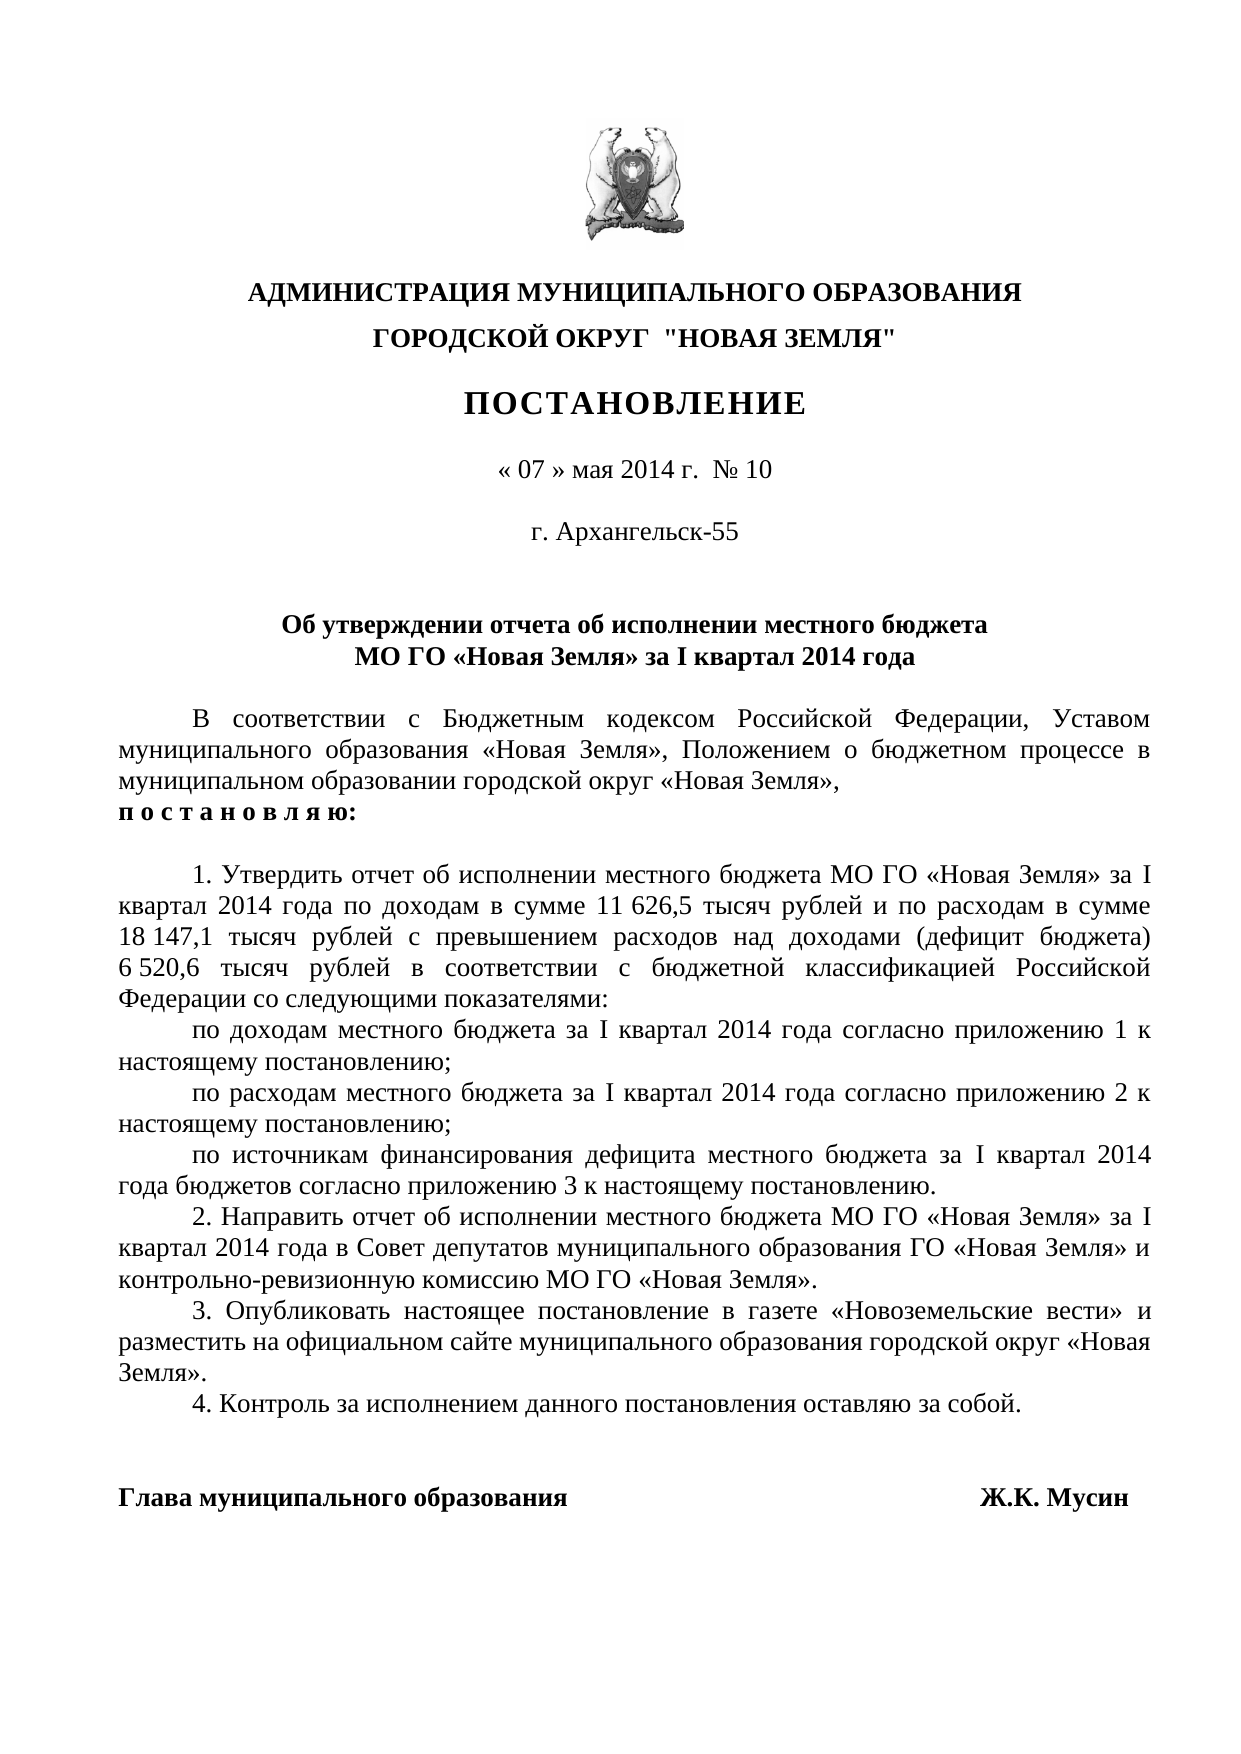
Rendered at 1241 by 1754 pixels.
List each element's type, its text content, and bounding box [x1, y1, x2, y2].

text 3. Опубликовать настоящее постановление в газете «Новоземельские вести» и разместить на официальном сайте муниципального образования городской округ «Новая Земля». [118, 1294, 1152, 1387]
text МО ГО «Новая Земля» за I квартал 2014 года [118, 640, 1152, 671]
text ПОСТАНОВЛЕНИЕ [118, 383, 1152, 422]
text ГОРОДСКОЙ ОКРУГ "НОВАЯ ЗЕМЛЯ" [118, 322, 1152, 353]
text по расходам местного бюджета за I квартал 2014 года согласно приложению 2 к настоящему постановлению; [118, 1076, 1152, 1138]
text 2. Направить отчет об исполнении местного бюджета МО ГО «Новая Земля» за I квартал 2014 года в Совет депутатов муниципального образования ГО «Новая Земля» и контрольно-ревизионную комиссию МО ГО «Новая Земля». [118, 1200, 1152, 1294]
text г. Архангельск-55 [118, 515, 1152, 546]
text по доходам местного бюджета за I квартал 2014 года согласно приложению 1 к настоящему постановлению; [118, 1013, 1152, 1076]
text « 07 » мая 2014 г. № 10 [118, 453, 1152, 484]
text 1. Утвердить отчет об исполнении местного бюджета МО ГО «Новая Земля» за I квартал 2014 года по доходам в сумме 11 626,5 тысяч рублей и по расходам в сумме 18 147,1 тысяч рублей с превышением расходов над доходами (дефицит бюджета) 6 520,6 тысяч рублей в соответствии с бюджетной классификацией Российской Федерации со следующими показателями: [118, 858, 1152, 1013]
text В соответствии с Бюджетным кодексом Российской Федерации, Уставом муниципального образования «Новая Земля», Положением о бюджетном процессе в муниципальном образовании городской округ «Новая Земля», [118, 702, 1152, 796]
text АДМИНИСТРАЦИЯ МУНИЦИПАЛЬНОГО ОБРАЗОВАНИЯ [118, 276, 1152, 307]
text по источникам финансирования дефицита местного бюджета за I квартал 2014 года бюджетов согласно приложению 3 к настоящему постановлению. [118, 1138, 1152, 1200]
text Глава муниципального образования Ж.К. Мусин [118, 1481, 1152, 1512]
text Об утверждении отчета об исполнении местного бюджета [118, 609, 1152, 640]
text 4. Контроль за исполнением данного постановления оставляю за собой. [118, 1387, 1152, 1418]
text п о с т а н о в л я ю: [118, 796, 1152, 827]
